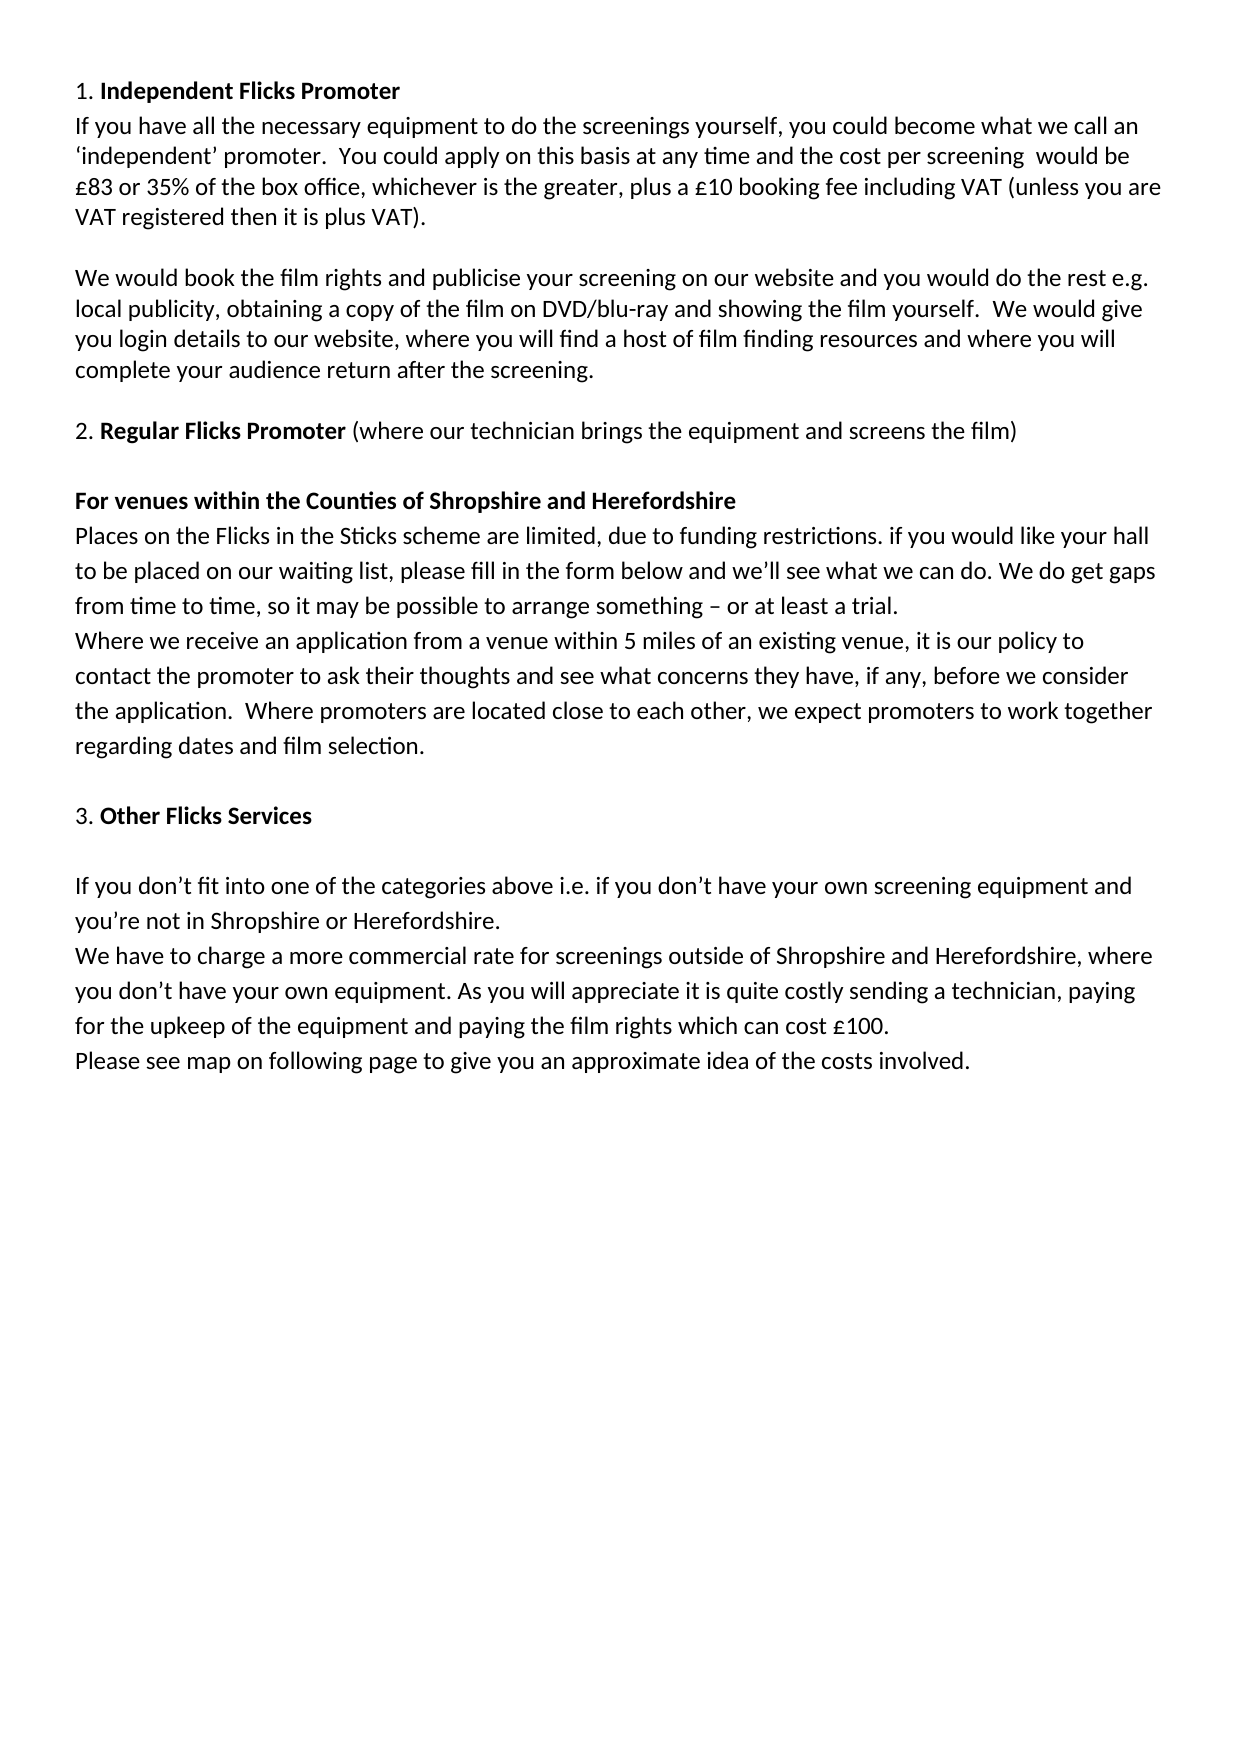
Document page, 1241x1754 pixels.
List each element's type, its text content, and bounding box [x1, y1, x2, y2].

text 3. Other Flicks Services [75, 800, 1165, 831]
text If you have all the necessary equipment to do the screenings yourself, you could become what we call an ‘independent’ promoter. You could apply on this basis at any time and the cost per screening would be £83 or 35% of the box office, whichever is the greater, plus a £10 booking fee including VAT (unless you are VAT registered then it is plus VAT). [75, 110, 1165, 232]
text We would book the film rights and publicise your screening on our website and you would do the rest e.g. local publicity, obtaining a copy of the film on DVD/blu-ray and showing the film yourself. We would give you login details to our website, where you will find a host of film finding resources and where you will complete your audience return after the screening. [75, 263, 1165, 385]
text For venues within the Counties of Shropshire and Herefordshire [75, 485, 1165, 516]
text Please see map on following page to give you an approximate idea of the costs involved. [75, 1045, 1165, 1076]
text 1. Independent Flicks Promoter [75, 75, 1165, 106]
text We have to charge a more commercial rate for screenings outside of Shropshire and Herefordshire, where you don’t have your own equipment. As you will appreciate it is quite costly sending a technician, paying for the upkeep of the equipment and paying the film rights which can cost £100. [75, 940, 1165, 1041]
text Places on the Flicks in the Sticks scheme are limited, due to funding restrictions. if you would like your hall to be placed on our waiting list, please fill in the form below and we’ll see what we can do. We do get gaps from time to time, so it may be possible to arrange something – or at least a trial. [75, 520, 1165, 621]
text If you don’t fit into one of the categories above i.e. if you don’t have your own screening equipment and you’re not in Shropshire or Herefordshire. [75, 870, 1165, 936]
text 2. Regular Flicks Promoter (where our technician brings the equipment and screens the film) [75, 415, 1165, 446]
text Where we receive an application from a venue within 5 miles of an existing venue, it is our policy to contact the promoter to ask their thoughts and see what concerns they have, if any, before we consider the application. Where promoters are located close to each other, we expect promoters to work together regarding dates and film selection. [75, 625, 1165, 761]
